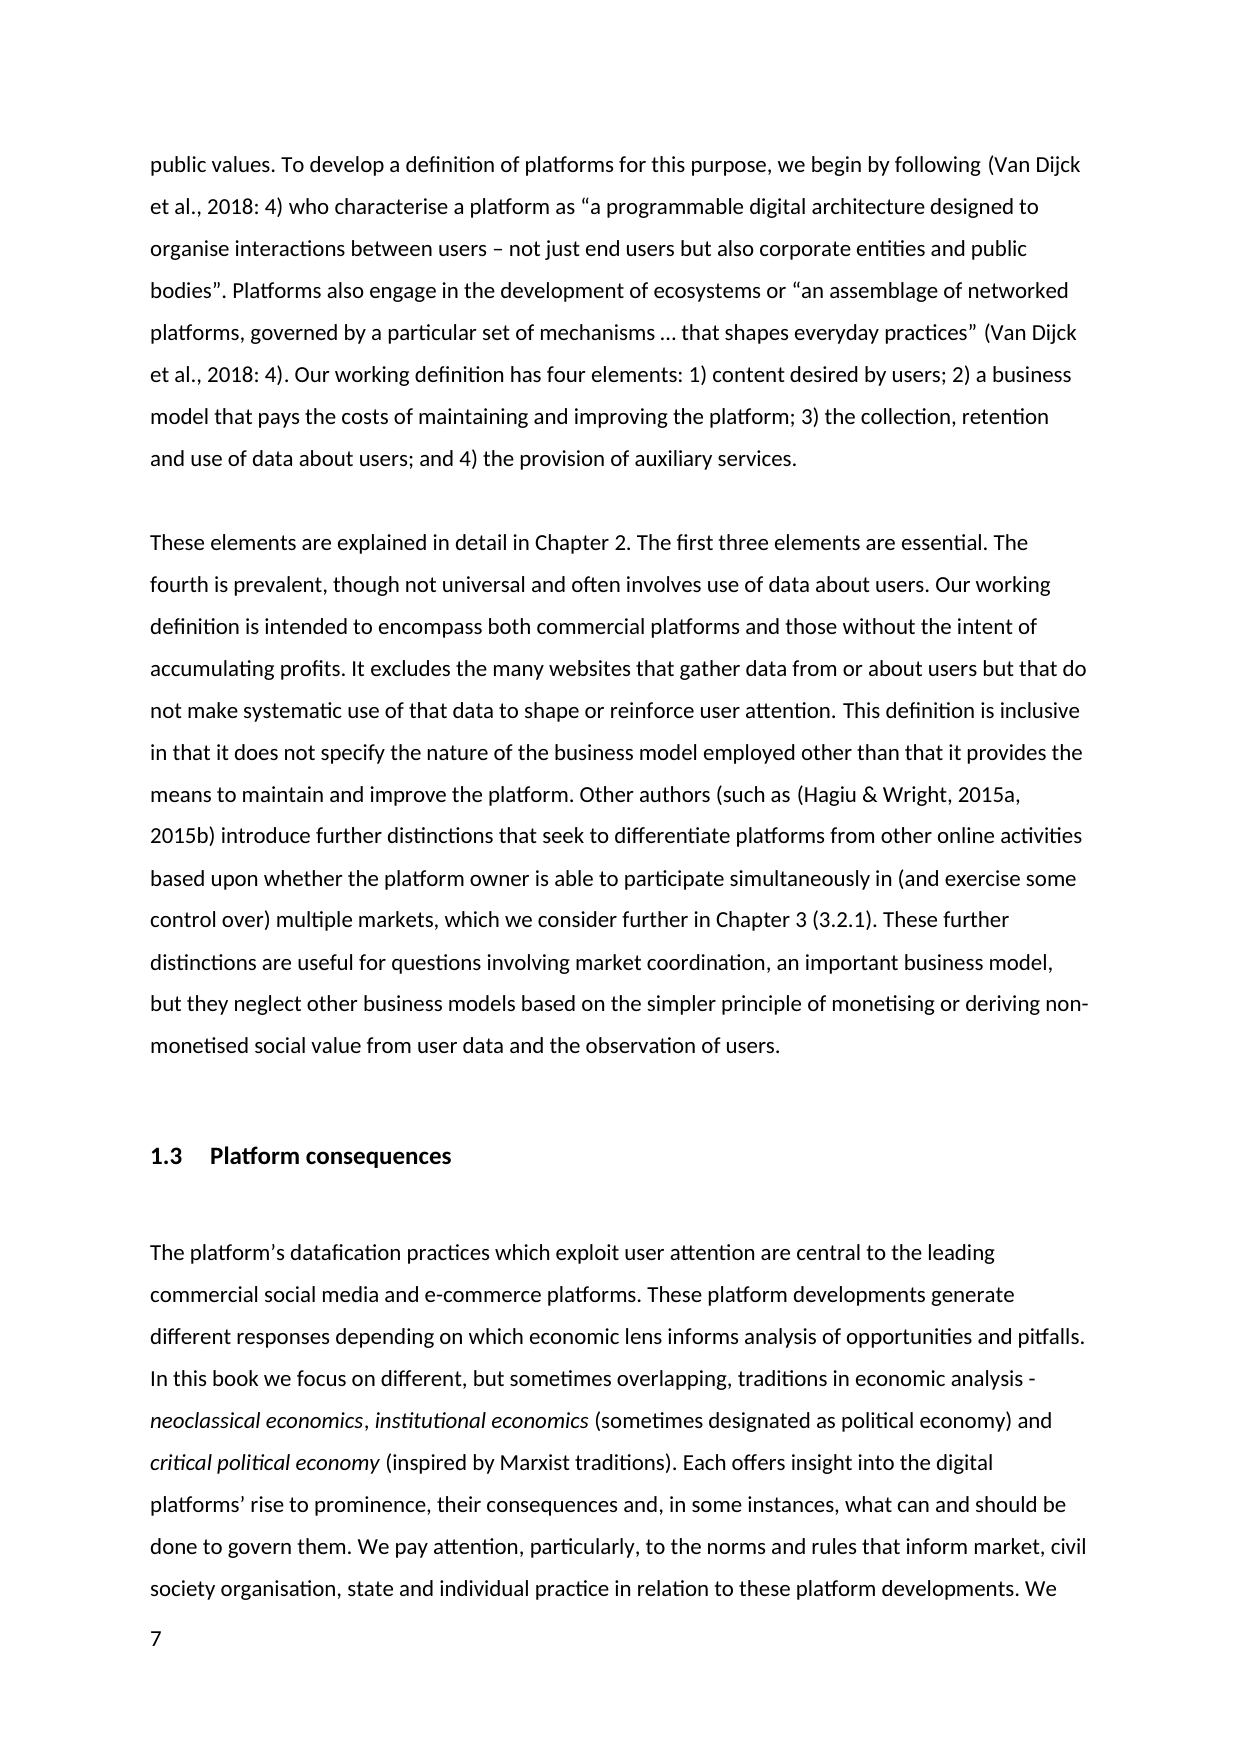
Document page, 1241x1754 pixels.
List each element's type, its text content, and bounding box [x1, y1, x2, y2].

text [150, 150, 1090, 472]
text These elements are explained in detail in Chapter 2. The first three elements are essential. The fourth is prevalent, though not universal and often involves use of data about users. Our working definition is intended to encompass both commercial platforms and those without the intent of accumulating profits. It excludes the many websites that gather data from or about users but that do not make systematic use of that data to shape or reinforce user attention. This definition is inclusive in that it does not specify the nature of the business model employed other than that it provides the means to maintain and improve the platform. Other authors (such as (Hagiu & Wright, 2015a, 2015b) introduce further distinctions that seek to differentiate platforms from other online activities based upon whether the platform owner is able to participate simultaneously in (and exercise some control over) multiple markets, which we consider further in Chapter 3 (3.2.1). These further distinctions are useful for questions involving market coordination, an important business model, but they neglect other business models based on the simpler principle of monetising or deriving non-monetised social value from user data and the observation of users. [150, 528, 1090, 1059]
subtitle Platform consequences [150, 1141, 1090, 1171]
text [150, 1238, 1090, 1602]
